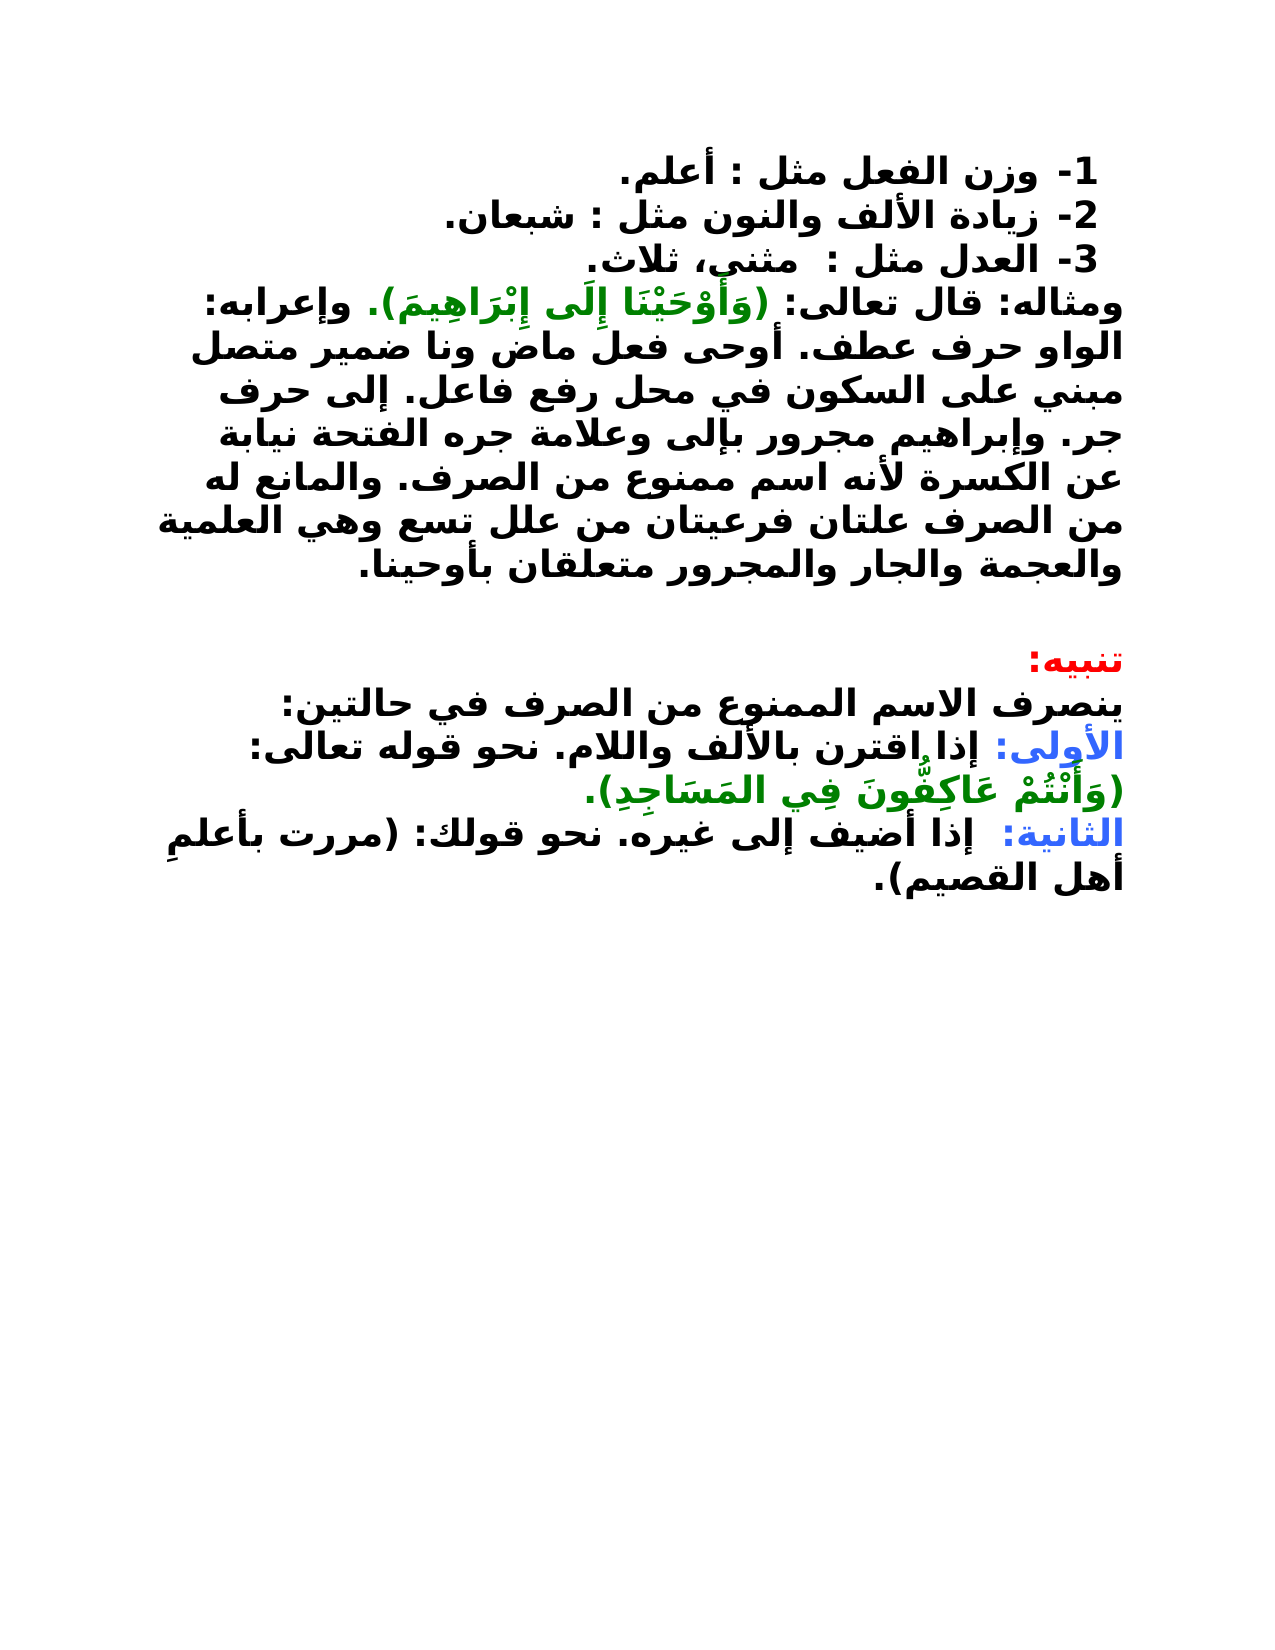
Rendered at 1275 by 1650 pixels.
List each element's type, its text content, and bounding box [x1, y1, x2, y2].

text ينصرف الاسم الممنوع من الصرف في حالتين: [150, 681, 1125, 725]
list زيادة الألف والنون مثل : شبعان. [150, 194, 1078, 237]
text الثانية: إذا أضيف إلى غيره. نحو قولك: (مررت بأعلمِ أهل القصيم). [150, 812, 1125, 899]
list وزن الفعل مثل : أعلم. [150, 150, 1078, 194]
text ومثاله: قال تعالى: (وَأَوْحَيْنَا إِلَى إِبْرَاهِيمَ). وإعرابه: الواو حرف عطف. أوحى فعل ماض ونا ضمير متصل مبني على السكون في محل رفع فاعل. إلى حرف جر. وإبراهيم مجرور بإلى وعلامة جره الفتحة نيابة عن الكسرة لأنه اسم ممنوع من الصرف. والمانع له من الصرف علتان فرعيتان من علل تسع وهي العلمية والعجمة والجار والمجرور متعلقان بأوحينا. [150, 281, 1125, 586]
text الأولى: إذا اقترن بالألف واللام. نحو قوله تعالى: (وَأَنْتُمْ عَاكِفُّونَ فِي المَسَاجِدِ). [150, 725, 1125, 812]
list العدل مثل : مثنى، ثلاث. [150, 237, 1078, 281]
text تنبيه: [150, 637, 1125, 681]
